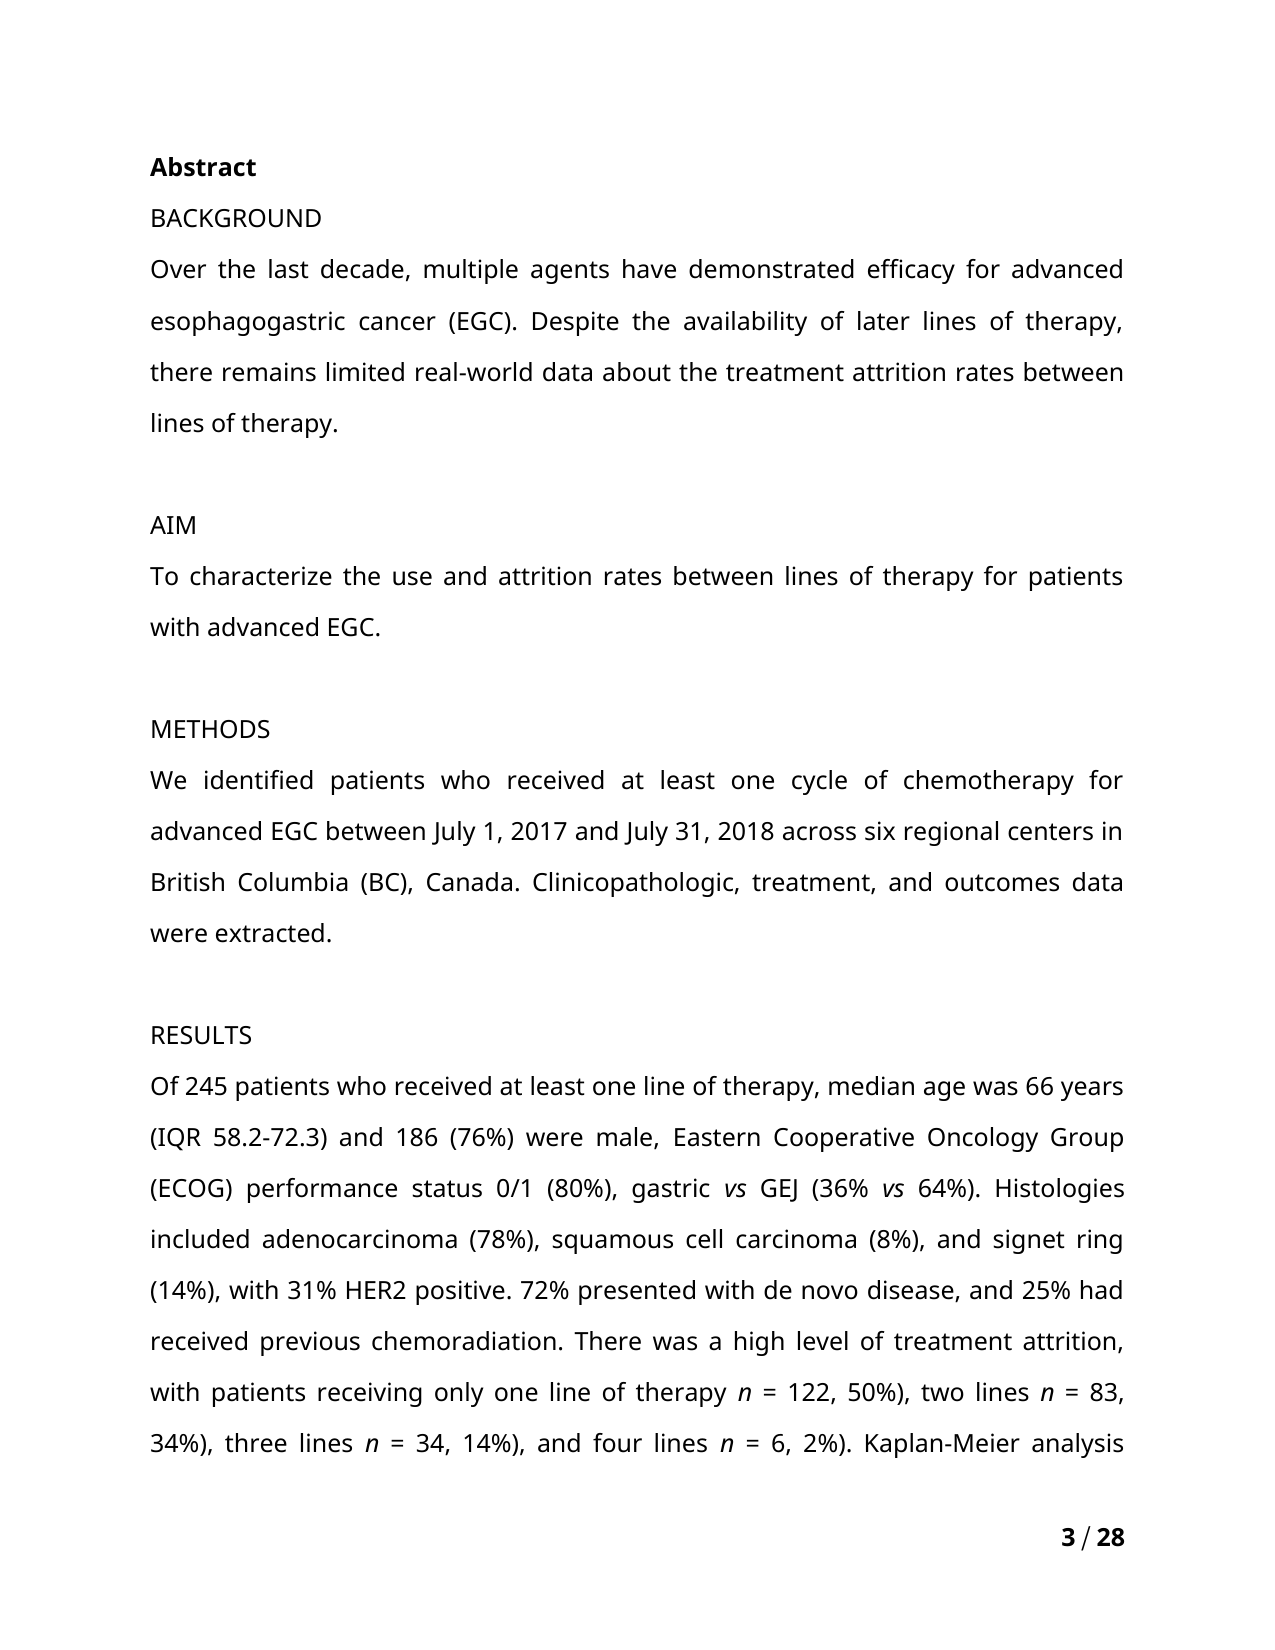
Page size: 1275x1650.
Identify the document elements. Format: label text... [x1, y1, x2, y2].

text BACKGROUND [150, 201, 1125, 235]
text Abstract [150, 150, 1125, 184]
text Over the last decade, multiple agents have demonstrated efficacy for advanced esophagogastric cancer (EGC). Despite the availability of later lines of therapy, there remains limited real-world data about the treatment attrition rates between lines of therapy. [150, 252, 1125, 439]
text RESULTS [150, 1018, 1125, 1052]
text to characterize the use and attrition rates between lines of therapy for patients with advanced EGC. [150, 558, 1125, 643]
text We identified patients who received at least one cycle of chemotherapy for advanced EGC between July 1, 2017 and July 31, 2018 across six regional centers in British Columbia (BC), Canada. Clinicopathologic, treatment, and outcomes data were extracted. [150, 762, 1125, 950]
text METHODS [150, 711, 1125, 746]
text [150, 1069, 1125, 1460]
text AIM [150, 507, 1125, 541]
